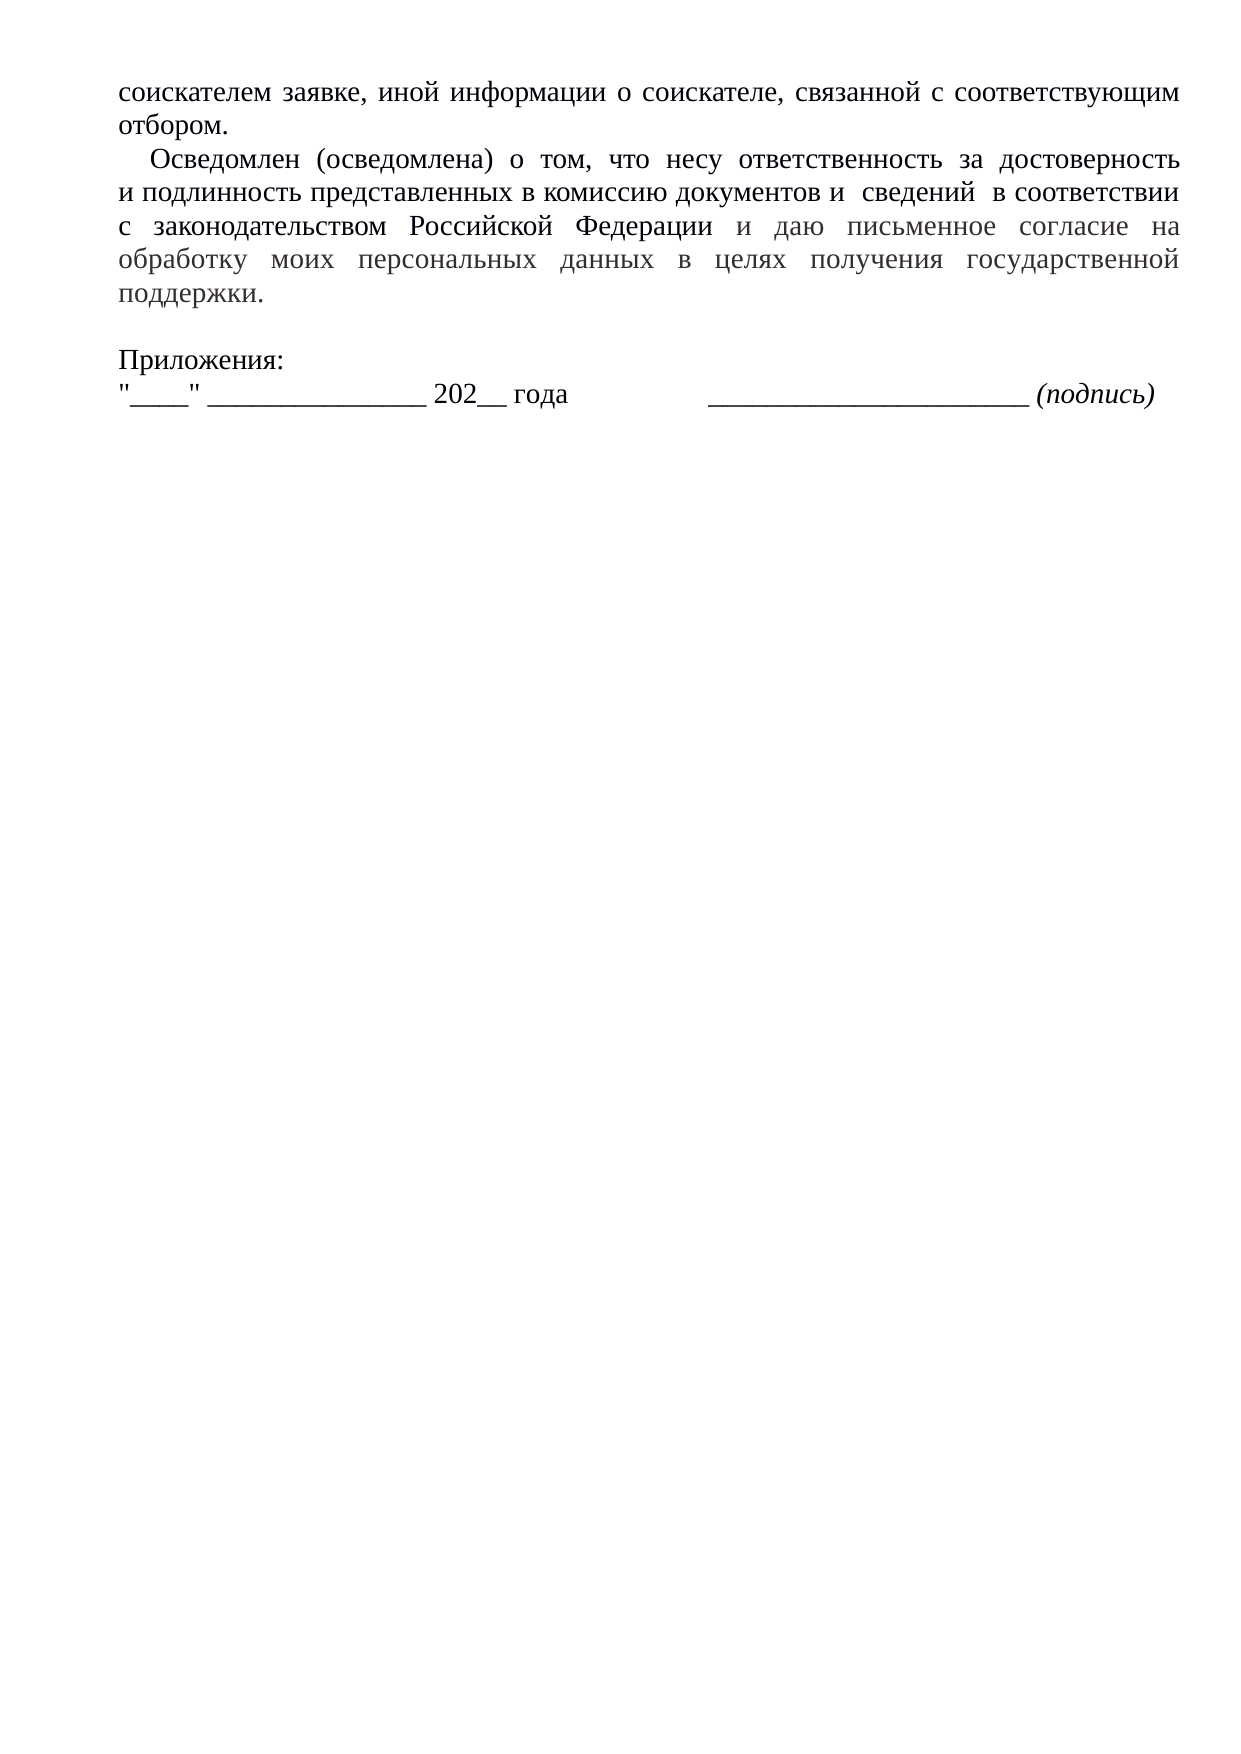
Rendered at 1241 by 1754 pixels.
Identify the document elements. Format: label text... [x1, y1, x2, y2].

text "____" _______________ 202__ года ______________________ (подпись) [118, 376, 1181, 409]
text Приложения: [118, 342, 1181, 376]
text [118, 74, 1181, 141]
text Осведомлен (осведомлена) о том, что несу ответственность за достоверность и подлинность представленных в комиссию документов и сведений в соответствии с законодательством Российской Федерации и даю письменное согласие на обработку моих персональных данных в целях получения государственной поддержки. [118, 141, 1181, 309]
